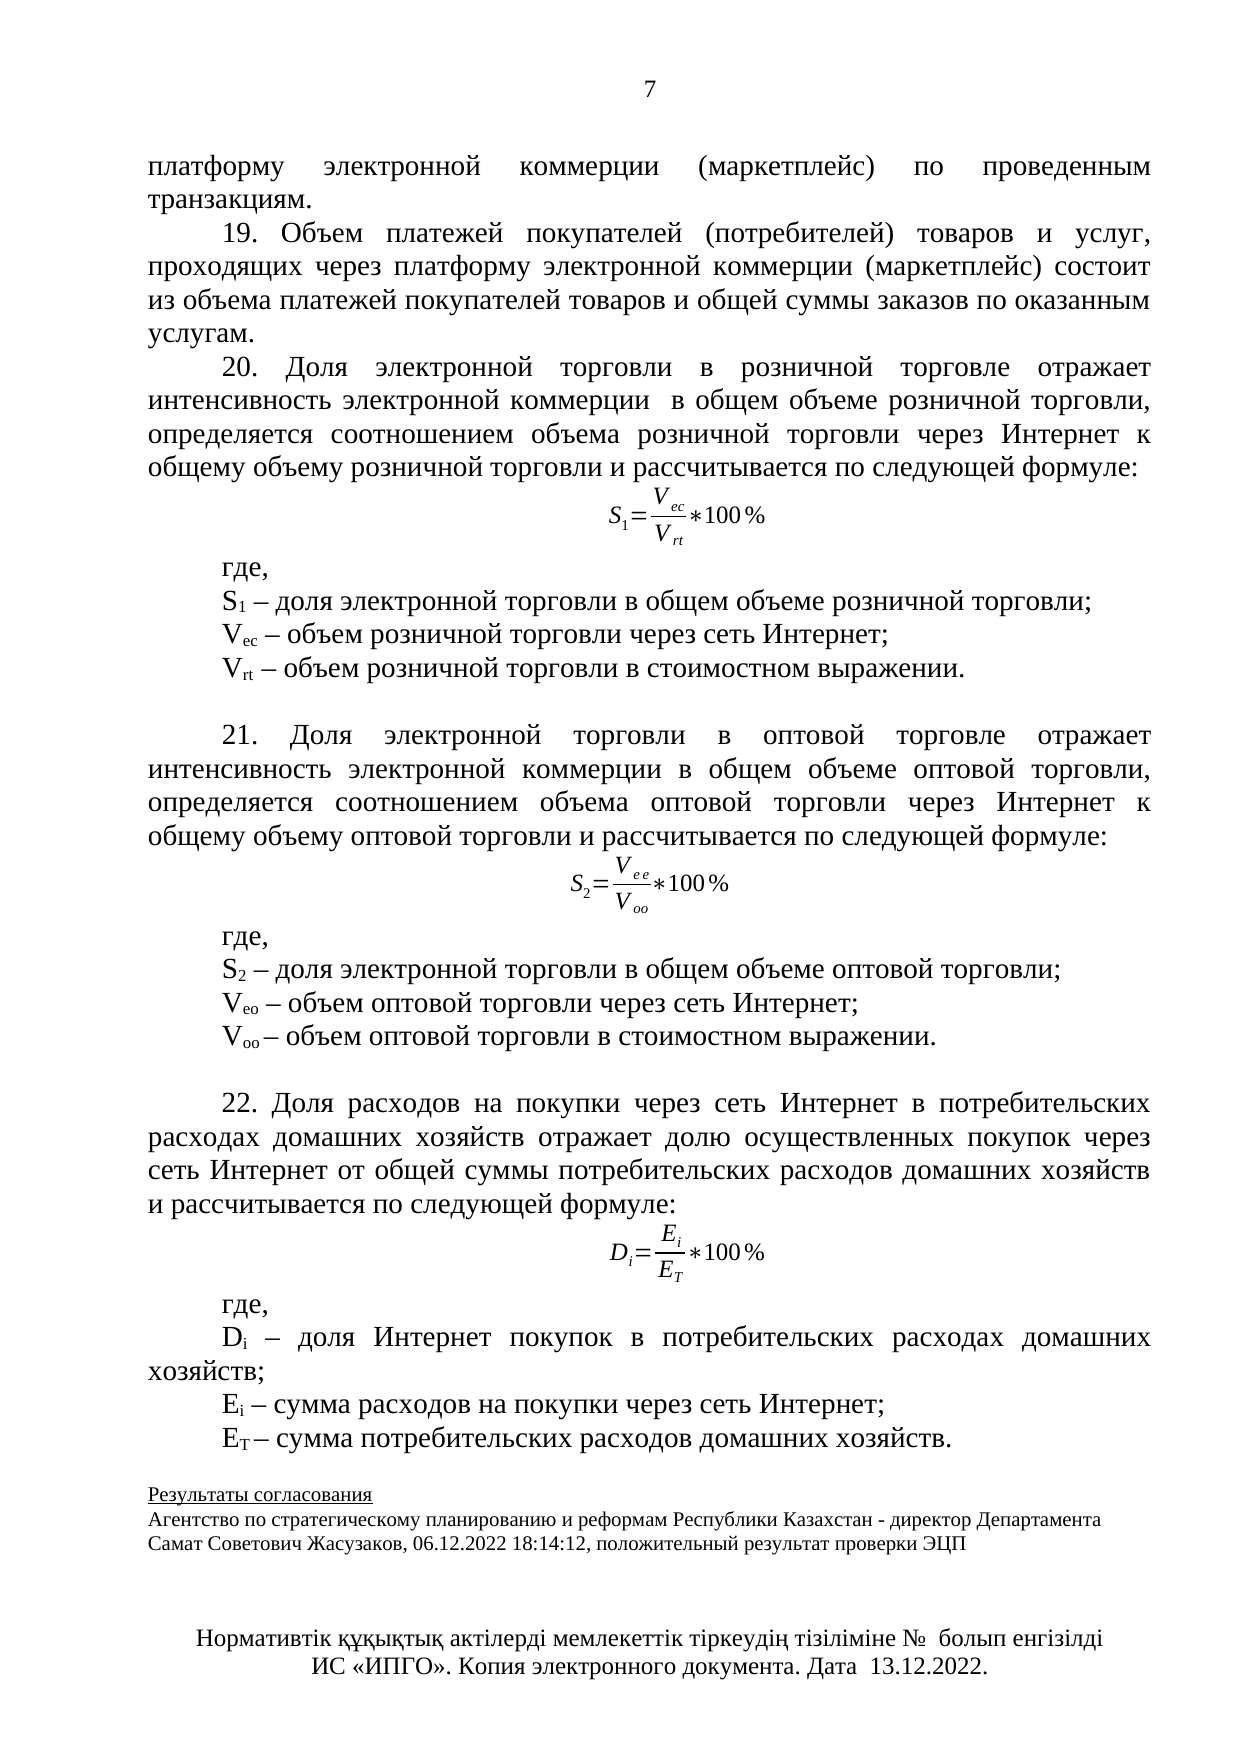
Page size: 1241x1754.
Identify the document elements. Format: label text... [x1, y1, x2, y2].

text S2 – доля электронной торговли в общем объеме оптовой торговли; [222, 951, 1152, 985]
text Di – доля Интернет покупок в потребительских расходах домашних хозяйств; [148, 1319, 1152, 1387]
text Vec – объем розничной торговли через сеть Интернет; [148, 617, 1152, 650]
text Vrt – объем розничной торговли в стоимостном выражении. [148, 650, 1152, 684]
text Vоо – объем оптовой торговли в стоимостном выражении. [222, 1018, 1152, 1052]
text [148, 148, 1152, 215]
text где, [148, 1286, 1152, 1319]
list 21. Доля электронной торговли в оптовой торговле отражает интенсивность электронной коммерции в общем объеме оптовой торговли, определяется соотношением объема оптовой торговли через Интернет к общему объему оптовой торговли и рассчитывается по следующей формуле: [148, 717, 1152, 851]
text 19. Объем платежей покупателей (потребителей) товаров и услуг, проходящих через платформу электронной коммерции (маркетплейс) состоит из объема платежей покупателей товаров и общей суммы заказов по оказанным услугам. [148, 215, 1152, 349]
text 22. Доля расходов на покупки через сеть Интернет в потребительских расходах домашних хозяйств отражает долю осуществленных покупок через сеть Интернет от общей суммы потребительских расходов домашних хозяйств и рассчитывается по следующей формуле: [148, 1085, 1152, 1219]
text Veо – объем оптовой торговли через сеть Интернет; [222, 985, 1152, 1018]
list 20. Доля электронной торговли в розничной торговле отражает интенсивность электронной коммерции в общем объеме розничной торговли, определяется соотношением объема розничной торговли через Интернет к общему объему розничной торговли и рассчитывается по следующей формуле: [148, 349, 1152, 483]
text S1 – доля электронной торговли в общем объеме розничной торговли; [148, 583, 1152, 617]
text где, [148, 549, 1152, 583]
text где, [222, 918, 1152, 951]
text Результаты согласования [148, 1482, 1152, 1506]
text Ei – сумма расходов на покупки через сеть Интернет; [148, 1387, 1152, 1420]
text ET – сумма потребительских расходов домашних хозяйств. [148, 1420, 1152, 1454]
text Агентство по стратегическому планированию и реформам Республики Казахстан - директор Департамента Самат Советович Жасузаков, 06.12.2022 18:14:12, положительный результат проверки ЭЦП [148, 1506, 1152, 1554]
